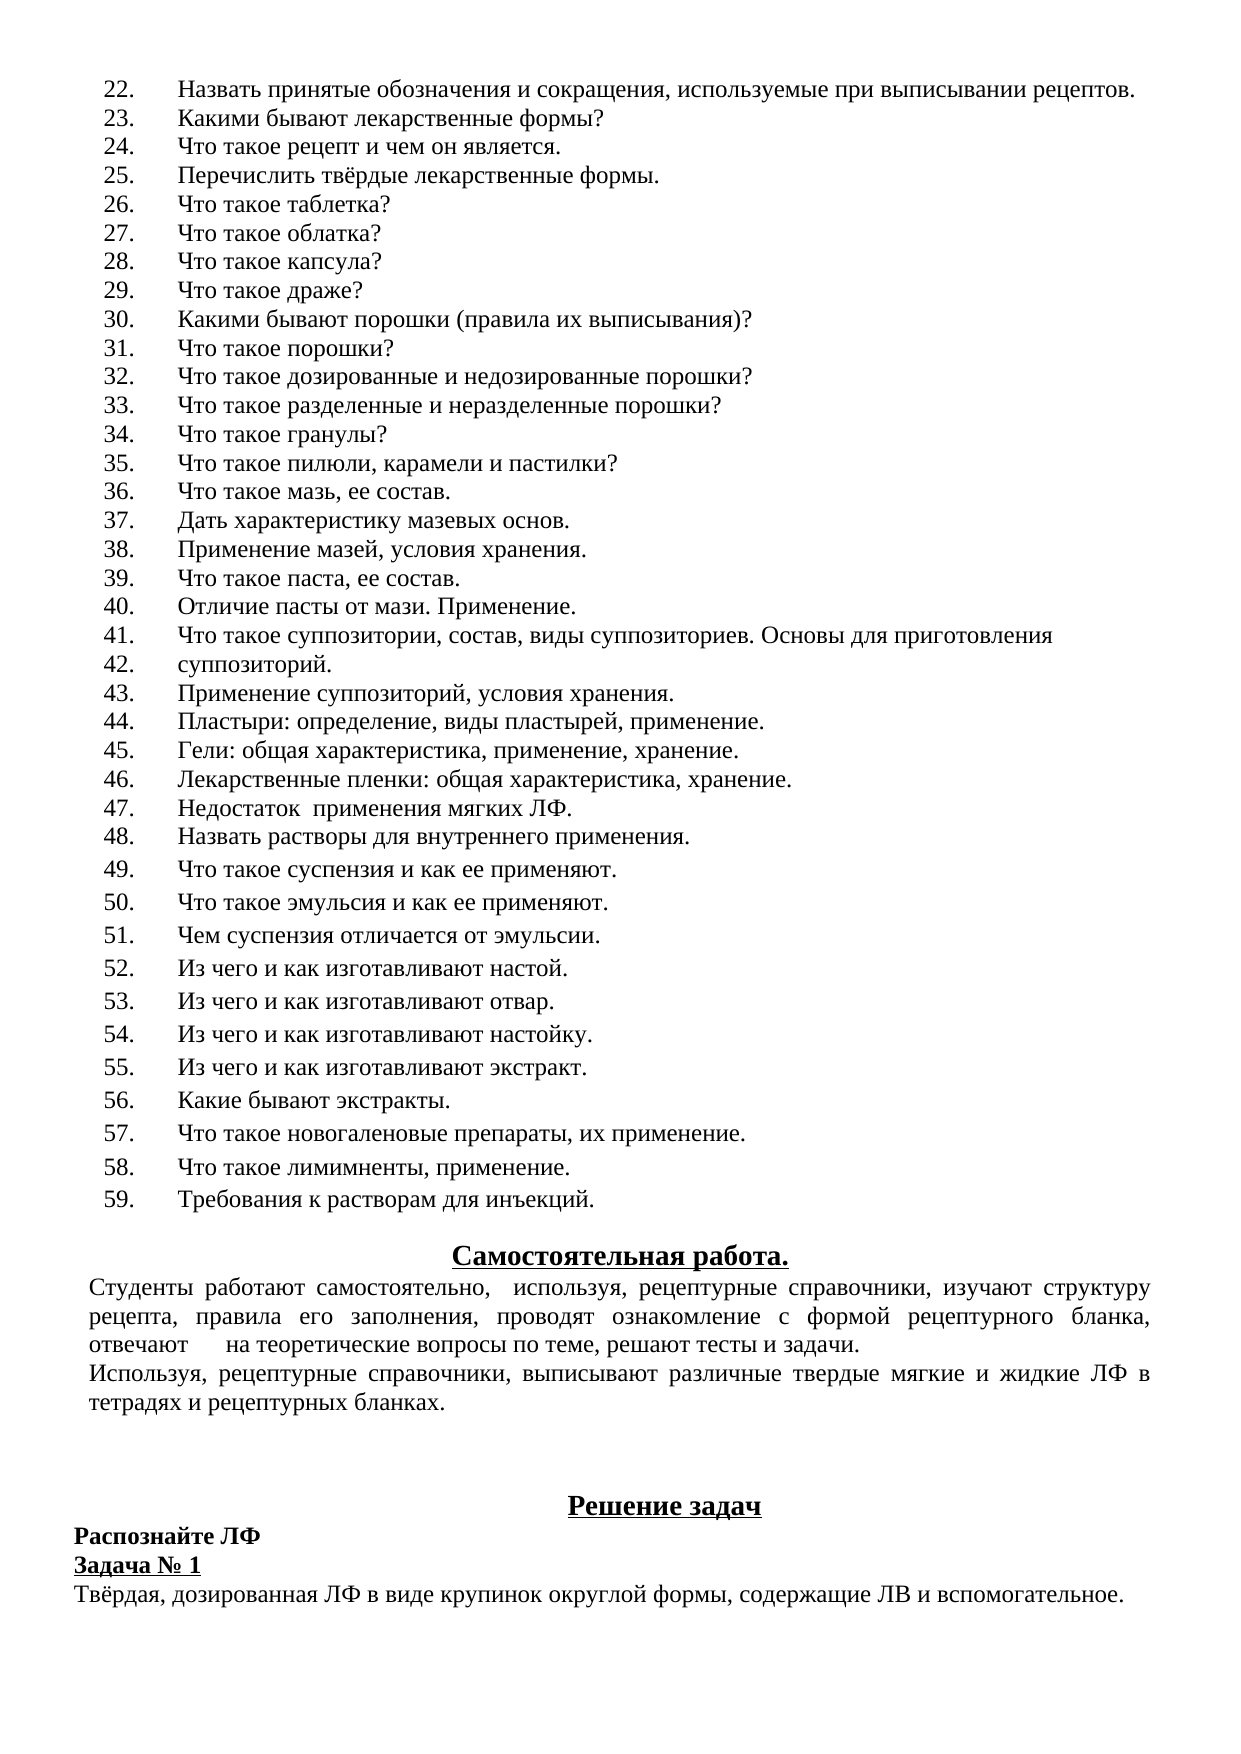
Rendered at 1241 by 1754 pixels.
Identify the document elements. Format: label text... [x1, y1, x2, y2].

list Из чего и как изготавливают настойку. [103, 1019, 1152, 1048]
text Самостоятельная работа. [88, 1238, 1152, 1272]
list Лекарственные пленки: общая характеристика, хранение. [103, 764, 1152, 793]
list Отличие пасты от мази. Применение. [103, 591, 1152, 620]
list Что такое суппозитории, состав, виды суппозиториев. Основы для приготовления [103, 620, 1152, 649]
list Что такое дозированные и недозированные порошки? [103, 361, 1152, 390]
list Требования к растворам для инъекций. [103, 1184, 1152, 1213]
list Недостаток применения мягких ЛФ. [103, 793, 1152, 821]
list Чем суспензия отличается от эмульсии. [103, 920, 1152, 949]
list Назвать принятые обозначения и сокращения, используемые при выписывании рецептов. [103, 74, 1152, 103]
list Из чего и как изготавливают экстракт. [103, 1052, 1152, 1081]
list Что такое разделенные и неразделенные порошки? [103, 390, 1152, 419]
list Что такое лимимненты, применение. [103, 1152, 1152, 1180]
list Какими бывают лекарственные формы? [103, 103, 1152, 131]
list Применение суппозиторий, условия хранения. [103, 678, 1152, 706]
list Что такое паста, ее состав. [103, 563, 1152, 591]
list Дать характеристику мазевых основ. [103, 505, 1152, 534]
list Пластыри: определение, виды пластырей, применение. [103, 706, 1152, 735]
list Что такое порошки? [103, 333, 1152, 361]
list Что такое гранулы? [103, 419, 1152, 448]
text Твёрдая, дозированная ЛФ в виде крупинок округлой формы, содержащие ЛВ и вспомогательное. [74, 1579, 1152, 1607]
list Применение мазей, условия хранения. [103, 534, 1152, 563]
list Что такое рецепт и чем он является. [103, 131, 1152, 160]
list суппозиторий. [103, 649, 1152, 678]
text Используя, рецептурные справочники, выписывают различные твердые мягкие и жидкие ЛФ в тетрадях и рецептурных бланках. [88, 1358, 1152, 1416]
list Что такое эмульсия и как ее применяют. [103, 887, 1152, 916]
text Решение задач [177, 1488, 1152, 1521]
list Перечислить твёрдые лекарственные формы. [103, 160, 1152, 189]
list Что такое пилюли, карамели и пастилки? [103, 448, 1152, 476]
text Задача № 1 [74, 1550, 1152, 1579]
text Распознайте ЛФ [74, 1521, 1152, 1550]
list Назвать растворы для внутреннего применения. [103, 821, 1152, 850]
list Что такое новогаленовые препараты, их применение. [103, 1118, 1152, 1147]
list Что такое драже? [103, 275, 1152, 304]
list Какие бывают экстракты. [103, 1086, 1152, 1114]
list Что такое таблетка? [103, 189, 1152, 218]
list Что такое мазь, ее состав. [103, 476, 1152, 505]
text Студенты работают самостоятельно, используя, рецептурные справочники, изучают структуру рецепта, правила его заполнения, проводят ознакомление с формой рецептурного бланка, отвечают на теоретические вопросы по теме, решают тесты и задачи. [88, 1272, 1152, 1358]
list Гели: общая характеристика, применение, хранение. [103, 735, 1152, 764]
list Что такое суспензия и как ее применяют. [103, 854, 1152, 883]
list Что такое облатка? [103, 218, 1152, 246]
list Из чего и как изготавливают отвар. [103, 986, 1152, 1015]
list Из чего и как изготавливают настой. [103, 953, 1152, 982]
list Что такое капсула? [103, 246, 1152, 275]
list Какими бывают порошки (правила их выписывания)? [103, 304, 1152, 333]
